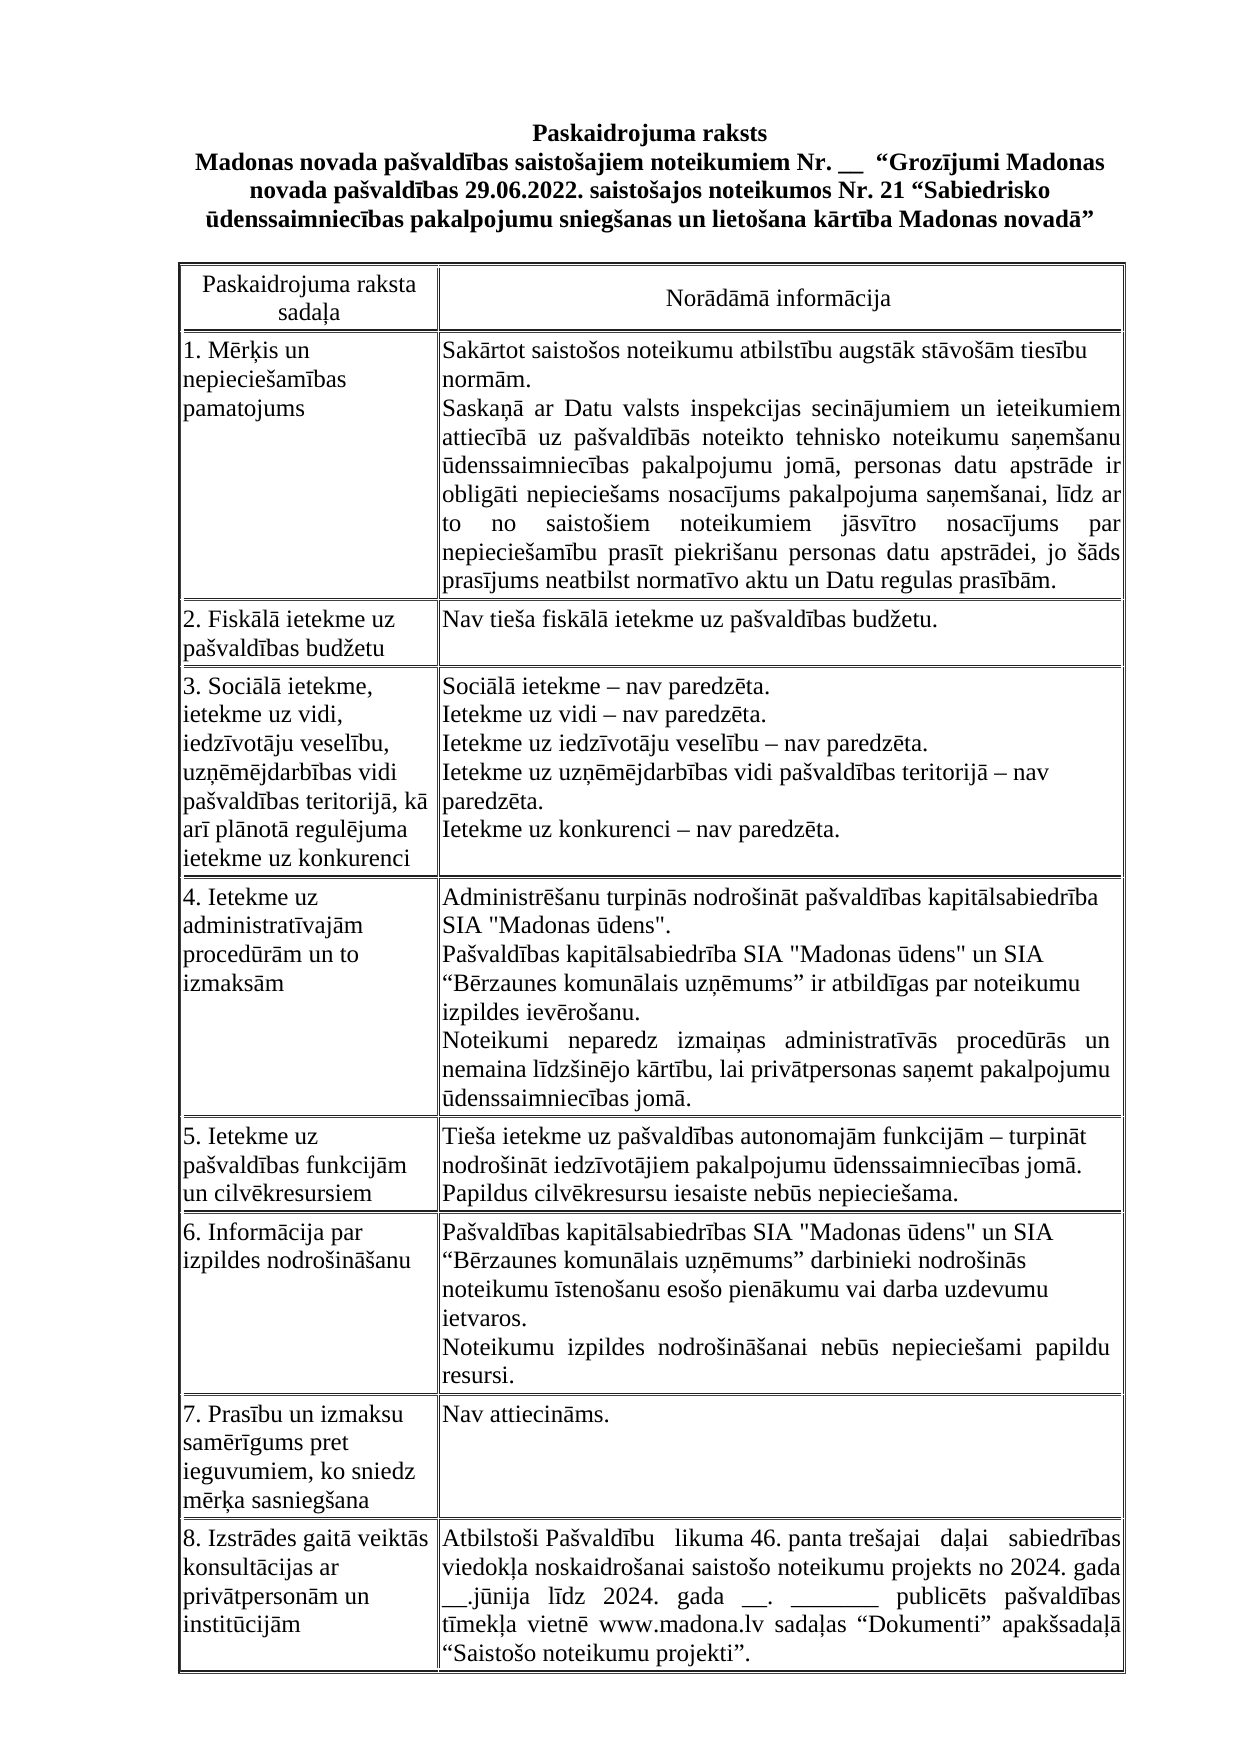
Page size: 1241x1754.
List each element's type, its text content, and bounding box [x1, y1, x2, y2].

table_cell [439, 1517, 1124, 1670]
table_cell Nav attiecināms. [440, 1393, 1123, 1517]
table_cell 3. Sociālā ietekme, ietekme uz vidi, iedzīvotāju veselību, uzņēmējdarbības vidi pašvaldības teritorijā, kā arī plānotā regulējuma ietekme uz konkurenci [181, 665, 437, 875]
table_cell Sakārtot saistošos noteikumu atbilstību augstāk stāvošām tiesību normām. Saskaņā ar Datu valsts inspekcijas secinājumiem un ieteikumiem attiecībā uz pašvaldībās noteikto tehnisko noteikumu saņemšanu ūdenssaimniecības pakalpojumu jomā, personas datu apstrāde ir obligāti nepieciešams nosacījums pakalpojuma saņemšanai, līdz ar to no saistošiem noteikumiem jāsvītro nosacījums par nepieciešamību prasīt piekrišanu personas datu apstrādei, jo šāds prasījums neatbilst normatīvo aktu un Datu regulas prasībām. [440, 329, 1123, 597]
table_cell Tieša ietekme uz pašvaldības autonomajām funkcijām – turpināt nodrošināt iedzīvotājiem pakalpojumu ūdenssaimniecības jomā. Papildus cilvēkresursu iesaiste nebūs nepieciešama. [439, 1115, 1124, 1210]
table_cell 1. Mērķis un nepieciešamības pamatojums [181, 329, 437, 597]
table_header Paskaidrojuma raksta sadaļa [181, 266, 439, 329]
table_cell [180, 1517, 439, 1670]
table_header Norādāmā informācija [439, 266, 1123, 329]
table_cell 5. Ietekme uz pašvaldības funkcijām un cilvēkresursiem [180, 1115, 439, 1210]
table_cell Nav tieša fiskālā ietekme uz pašvaldības budžetu. [440, 598, 1123, 664]
table_cell 4. Ietekme uz administratīvajām procedūrām un to izmaksām [181, 875, 437, 1115]
table_cell Sociālā ietekme – nav paredzēta. Ietekme uz vidi – nav paredzēta. Ietekme uz iedzīvotāju veselību – nav paredzēta. Ietekme uz uzņēmējdarbības vidi pašvaldības teritorijā – nav paredzēta. Ietekme uz konkurenci – nav paredzēta. [440, 665, 1123, 875]
table_cell Pašvaldības kapitālsabiedrības SIA "Madonas ūdens" un SIA “Bērzaunes komunālais uzņēmums” darbinieki nodrošinās noteikumu īstenošanu esošo pienākumu vai darba uzdevumu ietvaros. Noteikumu izpildes nodrošināšanai nebūs nepieciešami papildu resursi. [440, 1210, 1123, 1392]
table_cell 6. Informācija par izpildes nodrošināšanu [181, 1210, 437, 1392]
table_cell 2. Fiskālā ietekme uz pašvaldības budžetu [181, 598, 437, 664]
table_cell 7. Prasību un izmaksu samērīgums pret ieguvumiem, ko sniedz mērķa sasniegšana [181, 1393, 437, 1517]
table_cell Administrēšanu turpinās nodrošināt pašvaldības kapitālsabiedrība SIA "Madonas ūdens". Pašvaldības kapitālsabiedrība SIA "Madonas ūdens" un SIA “Bērzaunes komunālais uzņēmums” ir atbildīgas par noteikumu izpildes ievērošanu. Noteikumi neparedz izmaiņas administratīvās procedūrās un nemaina līdzšinējo kārtību, lai privātpersonas saņemt pakalpojumu ūdenssaimniecības jomā. [440, 875, 1123, 1115]
text Paskaidrojuma raksts Madonas novada pašvaldības saistošajiem noteikumiem Nr. __ “Grozījumi Madonas novada pašvaldības 29.06.2022. saistošajos noteikumos Nr. 21 “Sabiedrisko ūdenssaimniecības pakalpojumu sniegšanas un lietošana kārtība Madonas novadā” [177, 118, 1122, 233]
